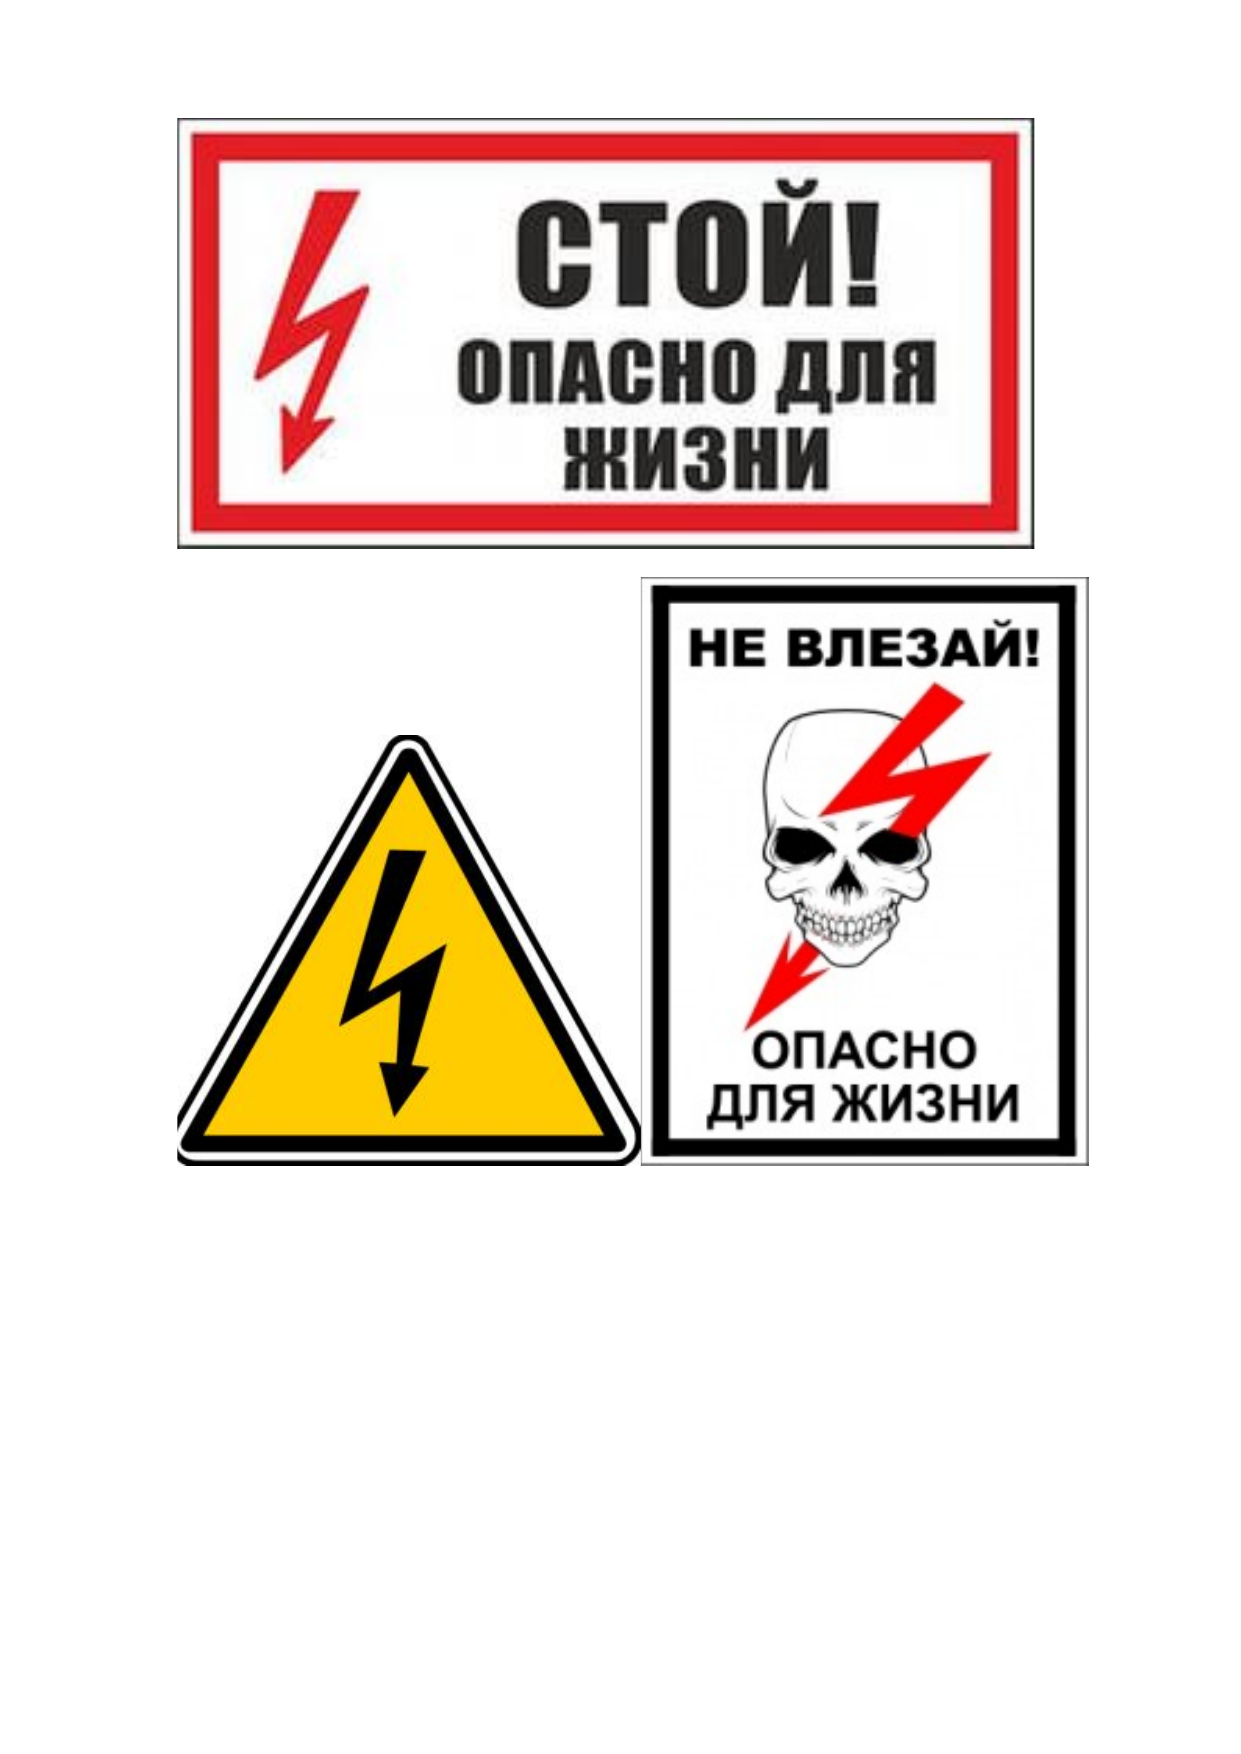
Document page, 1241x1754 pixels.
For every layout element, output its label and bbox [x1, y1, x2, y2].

picture [177, 118, 1035, 549]
picture [177, 577, 1089, 1166]
